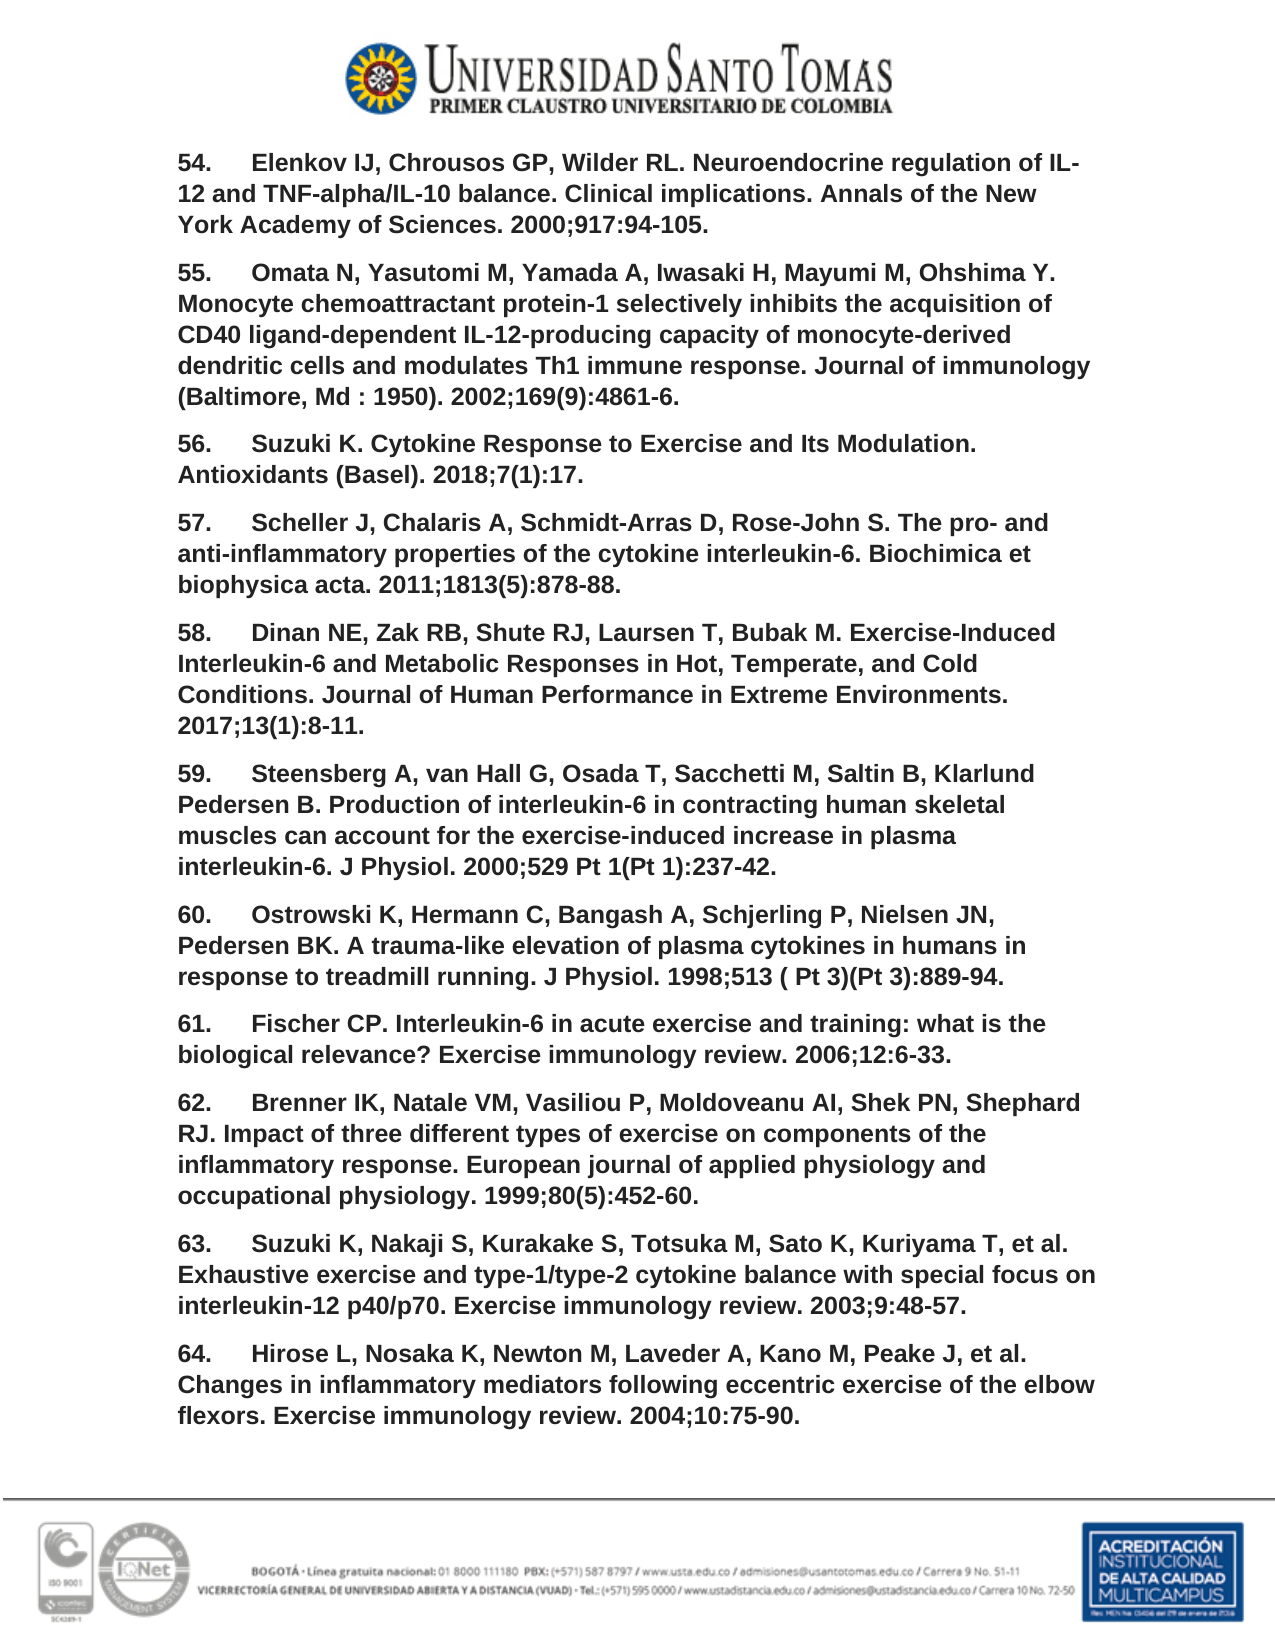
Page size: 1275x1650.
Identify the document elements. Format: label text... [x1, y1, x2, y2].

text 58. Dinan NE, Zak RB, Shute RJ, Laursen T, Bubak M. Exercise-Induced Interleukin-6 and Metabolic Responses in Hot, Temperate, and Cold Conditions. Journal of Human Performance in Extreme Environments. 2017;13(1):8-11. [177, 618, 1098, 740]
text 61. Fischer CP. Interleukin-6 in acute exercise and training: what is the biological relevance? Exercise immunology review. 2006;12:6-33. [177, 1009, 1098, 1069]
text 57. Scheller J, Chalaris A, Schmidt-Arras D, Rose-John S. The pro- and anti-inflammatory properties of the cytokine interleukin-6. Biochimica et biophysica acta. 2011;1813(5):878-88. [177, 508, 1098, 599]
picture [3, 1498, 1275, 1650]
text 55. Omata N, Yasutomi M, Yamada A, Iwasaki H, Mayumi M, Ohshima Y. Monocyte chemoattractant protein-1 selectively inhibits the acquisition of CD40 ligand-dependent IL-12-producing capacity of monocyte-derived dendritic cells and modulates Th1 immune response. Journal of immunology (Baltimore, Md : 1950). 2002;169(9):4861-6. [177, 257, 1098, 410]
text 62. Brenner IK, Natale VM, Vasiliou P, Moldoveanu AI, Shek PN, Shephard RJ. Impact of three different types of exercise on components of the inflammatory response. European journal of applied physiology and occupational physiology. 1999;80(5):452-60. [177, 1088, 1098, 1210]
picture [154, 8, 1084, 159]
text 56. Suzuki K. Cytokine Response to Exercise and Its Modulation. Antioxidants (Basel). 2018;7(1):17. [177, 429, 1098, 489]
text 60. Ostrowski K, Hermann C, Bangash A, Schjerling P, Nielsen JN, Pedersen BK. A trauma-like elevation of plasma cytokines in humans in response to treadmill running. J Physiol. 1998;513 ( Pt 3)(Pt 3):889-94. [177, 899, 1098, 990]
text 63. Suzuki K, Nakaji S, Kurakake S, Totsuka M, Sato K, Kuriyama T, et al. Exhaustive exercise and type-1/type-2 cytokine balance with special focus on interleukin-12 p40/p70. Exercise immunology review. 2003;9:48-57. [177, 1229, 1098, 1320]
text 64. Hirose L, Nosaka K, Newton M, Laveder A, Kano M, Peake J, et al. Changes in inflammatory mediators following eccentric exercise of the elbow flexors. Exercise immunology review. 2004;10:75-90. [177, 1339, 1098, 1429]
text 54. Elenkov IJ, Chrousos GP, Wilder RL. Neuroendocrine regulation of IL-12 and TNF-alpha/IL-10 balance. Clinical implications. Annals of the New York Academy of Sciences. 2000;917:94-105. [177, 148, 1098, 238]
text 59. Steensberg A, van Hall G, Osada T, Sacchetti M, Saltin B, Klarlund Pedersen B. Production of interleukin-6 in contracting human skeletal muscles can account for the exercise-induced increase in plasma interleukin-6. J Physiol. 2000;529 Pt 1(Pt 1):237-42. [177, 759, 1098, 881]
